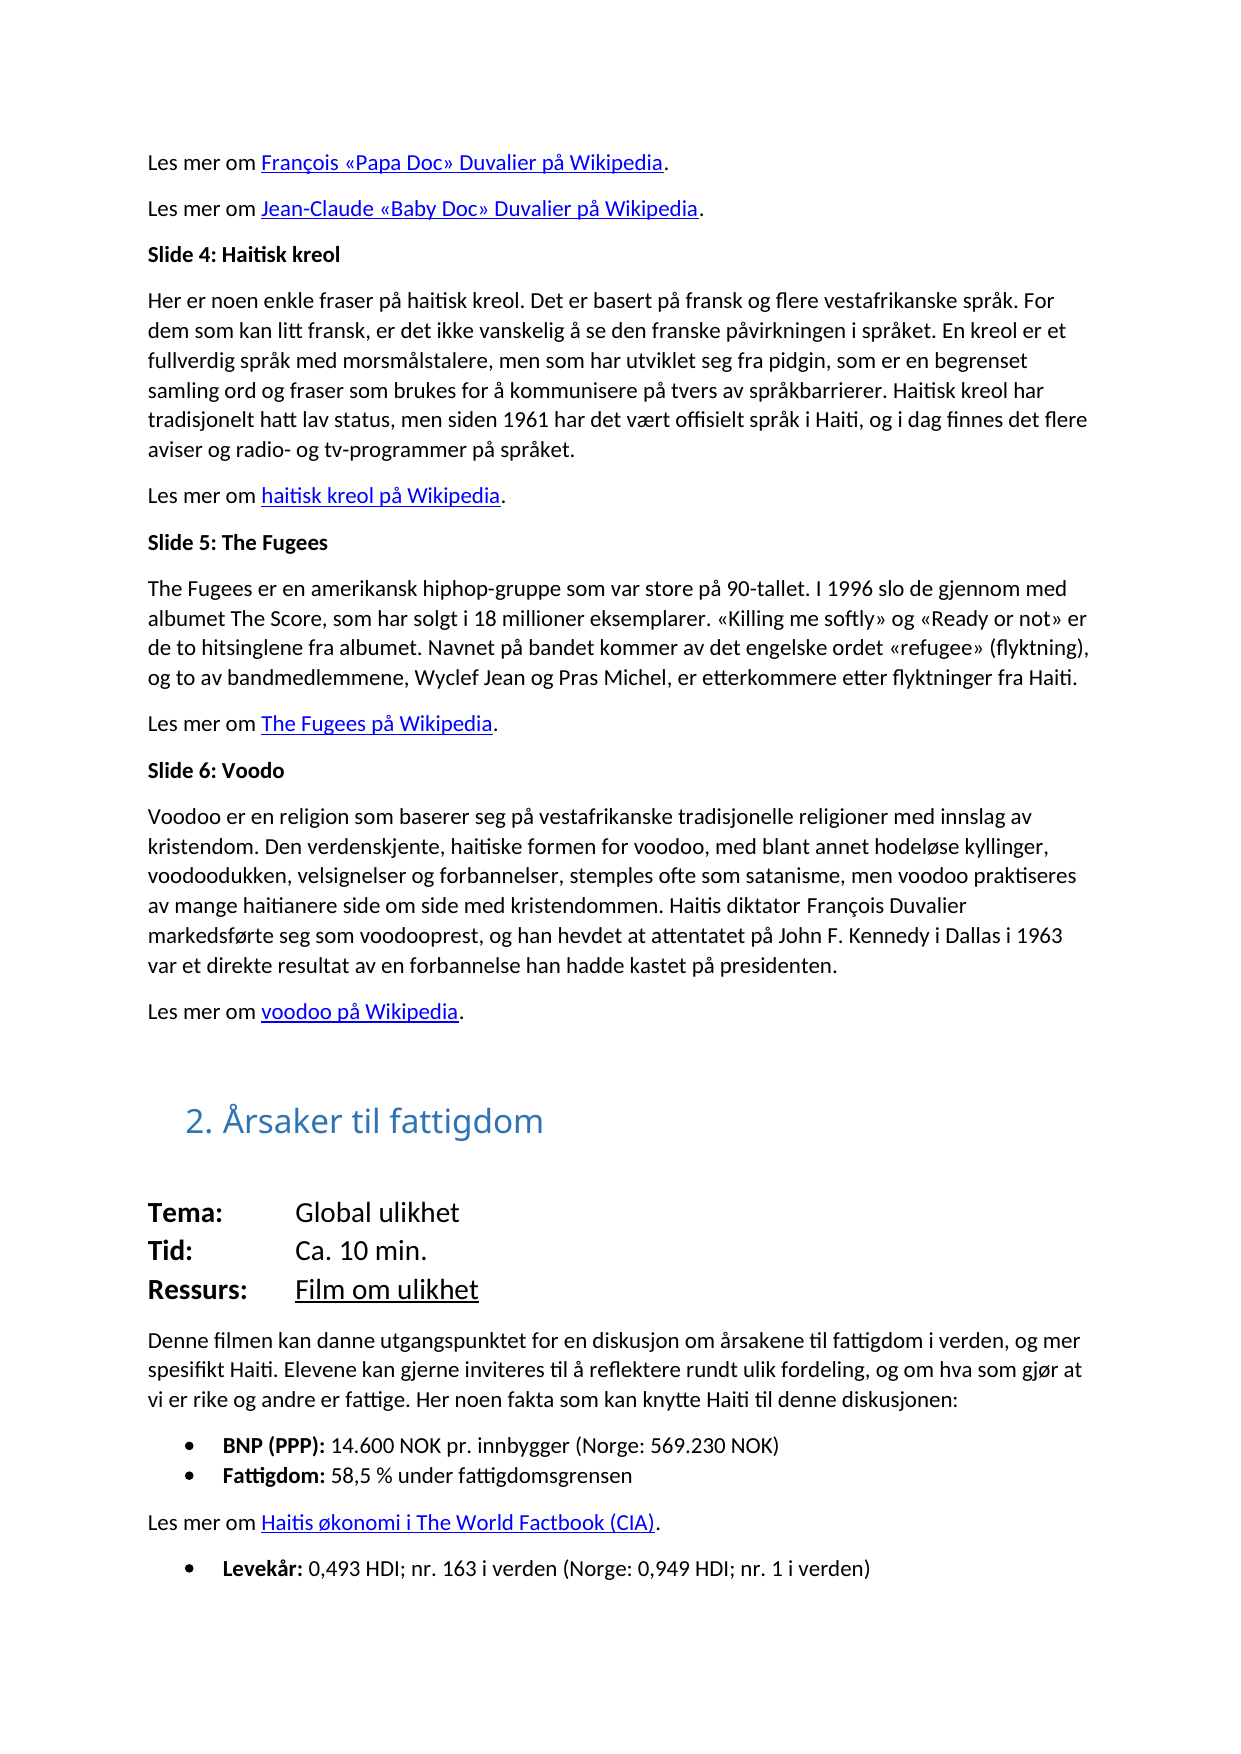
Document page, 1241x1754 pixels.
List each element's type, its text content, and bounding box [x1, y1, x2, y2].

text Tema: Global ulikhet Tid: Ca. 10 min. Ressurs: Film om ulikhet [148, 1194, 1093, 1306]
text Les mer om François «Papa Doc» Duvalier på Wikipedia. [148, 148, 1093, 176]
text Les mer om Jean-Claude «Baby Doc» Duvalier på Wikipedia. [148, 194, 1093, 222]
subtitle Årsaker til fattigdom [185, 1098, 1093, 1143]
text Voodoo er en religion som baserer seg på vestafrikanske tradisjonelle religioner med innslag av kristendom. Den verdenskjente, haitiske formen for voodoo, med blant annet hodeløse kyllinger, voodoodukken, velsignelser og forbannelser, stemples ofte som satanisme, men voodoo praktiseres av mange haitianere side om side med kristendommen. Haitis diktator François Duvalier markedsførte seg som voodooprest, og han hevdet at attentatet på John F. Kennedy i Dallas i 1963 var et direkte resultat av en forbannelse han hadde kastet på presidenten. [148, 802, 1093, 979]
text Her er noen enkle fraser på haitisk kreol. Det er basert på fransk og flere vestafrikanske språk. For dem som kan litt fransk, er det ikke vanskelig å se den franske påvirkningen i språket. En kreol er et fullverdig språk med morsmålstalere, men som har utviklet seg fra pidgin, som er en begrenset samling ord og fraser som brukes for å kommunisere på tvers av språkbarrierer. Haitisk kreol har tradisjonelt hatt lav status, men siden 1961 har det vært offisielt språk i Haiti, og i dag finnes det flere aviser og radio- og tv-programmer på språket. [148, 287, 1093, 463]
text Slide 5: The Fugees [148, 528, 1093, 556]
text Denne filmen kan danne utgangspunktet for en diskusjon om årsakene til fattigdom i verden, og mer spesifikt Haiti. Elevene kan gjerne inviteres til å reflektere rundt ulik fordeling, og om hva som gjør at vi er rike og andre er fattige. Her noen fakta som kan knytte Haiti til denne diskusjonen: [148, 1326, 1093, 1413]
text Les mer om haitisk kreol på Wikipedia. [148, 481, 1093, 509]
text Les mer om The Fugees på Wikipedia. [148, 709, 1093, 738]
text Les mer om voodoo på Wikipedia. [148, 997, 1093, 1025]
text The Fugees er en amerikansk hiphop-gruppe som var store på 90-tallet. I 1996 slo de gjennom med albumet The Score, som har solgt i 18 millioner eksemplarer. «Killing me softly» og «Ready or not» er de to hitsinglene fra albumet. Navnet på bandet kommer av det engelske ordet «refugee» (flyktning), og to av bandmedlemmene, Wyclef Jean og Pras Michel, er etterkommere etter flyktninger fra Haiti. [148, 574, 1093, 691]
list Fattigdom: 58,5 % under fattigdomsgrensen [185, 1461, 1093, 1489]
text Slide 4: Haitisk kreol [148, 240, 1093, 268]
list BNP (PPP): 14.600 NOK pr. innbygger (Norge: 569.230 NOK) [185, 1432, 1093, 1460]
text Slide 6: Voodo [148, 756, 1093, 784]
text Les mer om Haitis økonomi i The World Factbook (CIA). [148, 1508, 1093, 1536]
list Levekår: 0,493 HDI; nr. 163 i verden (Norge: 0,949 HDI; nr. 1 i verden) [185, 1554, 1093, 1582]
